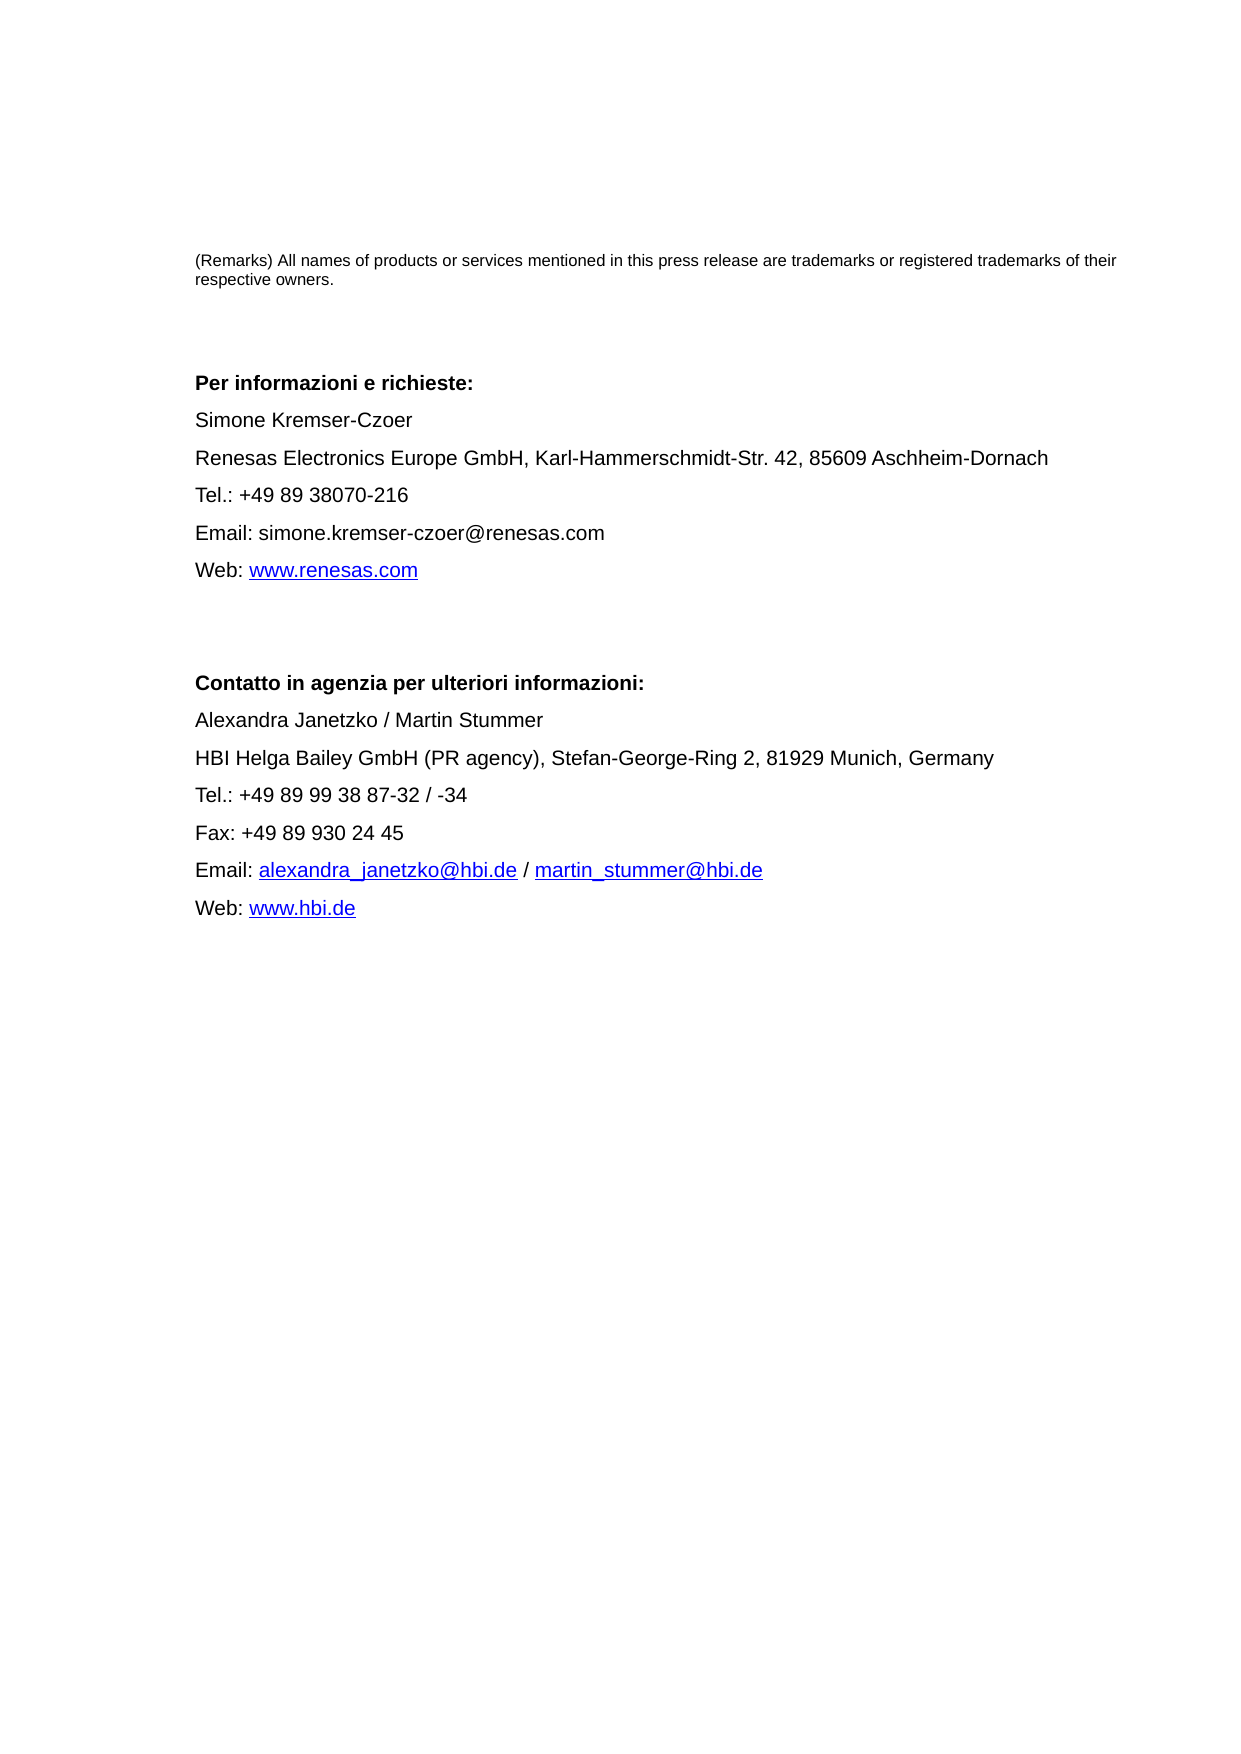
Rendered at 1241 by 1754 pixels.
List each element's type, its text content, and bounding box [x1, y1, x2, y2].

text HBI Helga Bailey GmbH (PR agency), Stefan-George-Ring 2, 81929 Munich, Germany [195, 739, 1158, 777]
text Tel.: +49 89 99 38 87-32 / -34 [195, 777, 1158, 814]
text Fax: +49 89 930 24 45 [195, 814, 1158, 852]
text Email: alexandra_janetzko@hbi.de / martin_stummer@hbi.de [195, 852, 1158, 889]
text Renesas Electronics Europe GmbH, Karl-Hammerschmidt-Str. 42, 85609 Aschheim-Dornach Tel.: +49 89 38070-216 Email: simone.kremser-czoer@renesas.com Web: www.renesas.com [195, 439, 1158, 589]
text Contatto in agenzia per ulteriori informazioni: [195, 664, 1158, 702]
text Per informazioni e richieste: [195, 364, 1158, 402]
text Simone Kremser-Czoer [195, 402, 1158, 439]
text Alexandra Janetzko / Martin Stummer [195, 702, 1158, 739]
text Web: www.hbi.de [195, 889, 1158, 927]
text (Remarks) All names of products or services mentioned in this press release are trademarks or registered trademarks of their respective owners. [195, 251, 1158, 289]
